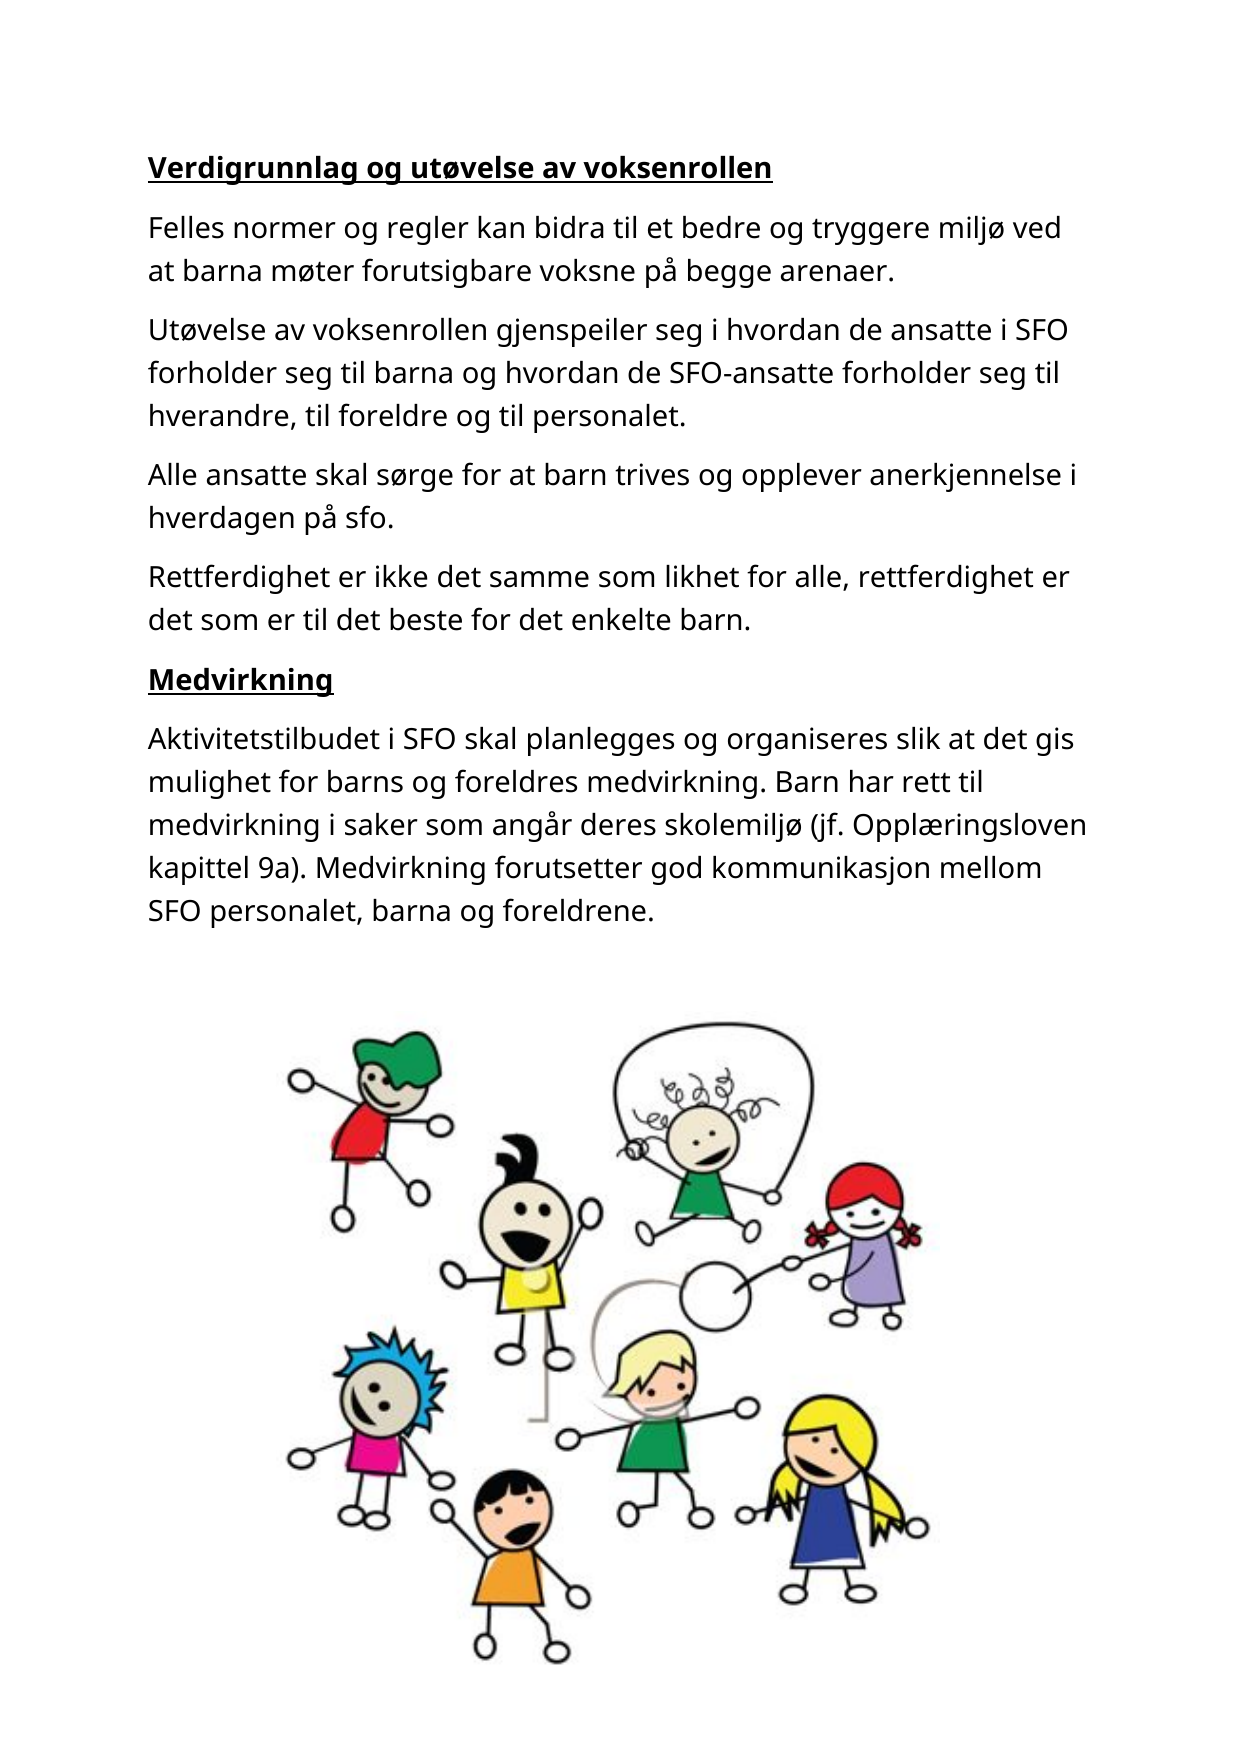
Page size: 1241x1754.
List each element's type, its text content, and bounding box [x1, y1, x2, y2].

text Aktivitetstilbudet i SFO skal planlegges og organiseres slik at det gis mulighet for barns og foreldres medvirkning. Barn har rett til medvirkning i saker som angår deres skolemiljø (jf. Opplæringsloven kapittel 9a). Medvirkning forutsetter god kommunikasjon mellom SFO personalet, barna og foreldrene. [148, 718, 1093, 929]
text Rettferdighet er ikke det samme som likhet for alle, rettferdighet er det som er til det beste for det enkelte barn. [148, 557, 1093, 639]
text Alle ansatte skal sørge for at barn trives og opplever anerkjennelse i hverdagen på sfo. [148, 454, 1093, 537]
text Felles normer og regler kan bidra til et bedre og tryggere miljø ved at barna møter forutsigbare voksne på begge arenaer. [148, 207, 1093, 289]
text Verdigrunnlag og utøvelse av voksenrollen [148, 148, 1093, 187]
picture [275, 1011, 940, 1676]
text Utøvelse av voksenrollen gjenspeiler seg i hvordan de ansatte i SFO forholder seg til barna og hvordan de SFO-ansatte forholder seg til hverandre, til foreldre og til personalet. [148, 309, 1093, 435]
text Medvirkning [148, 659, 1093, 699]
